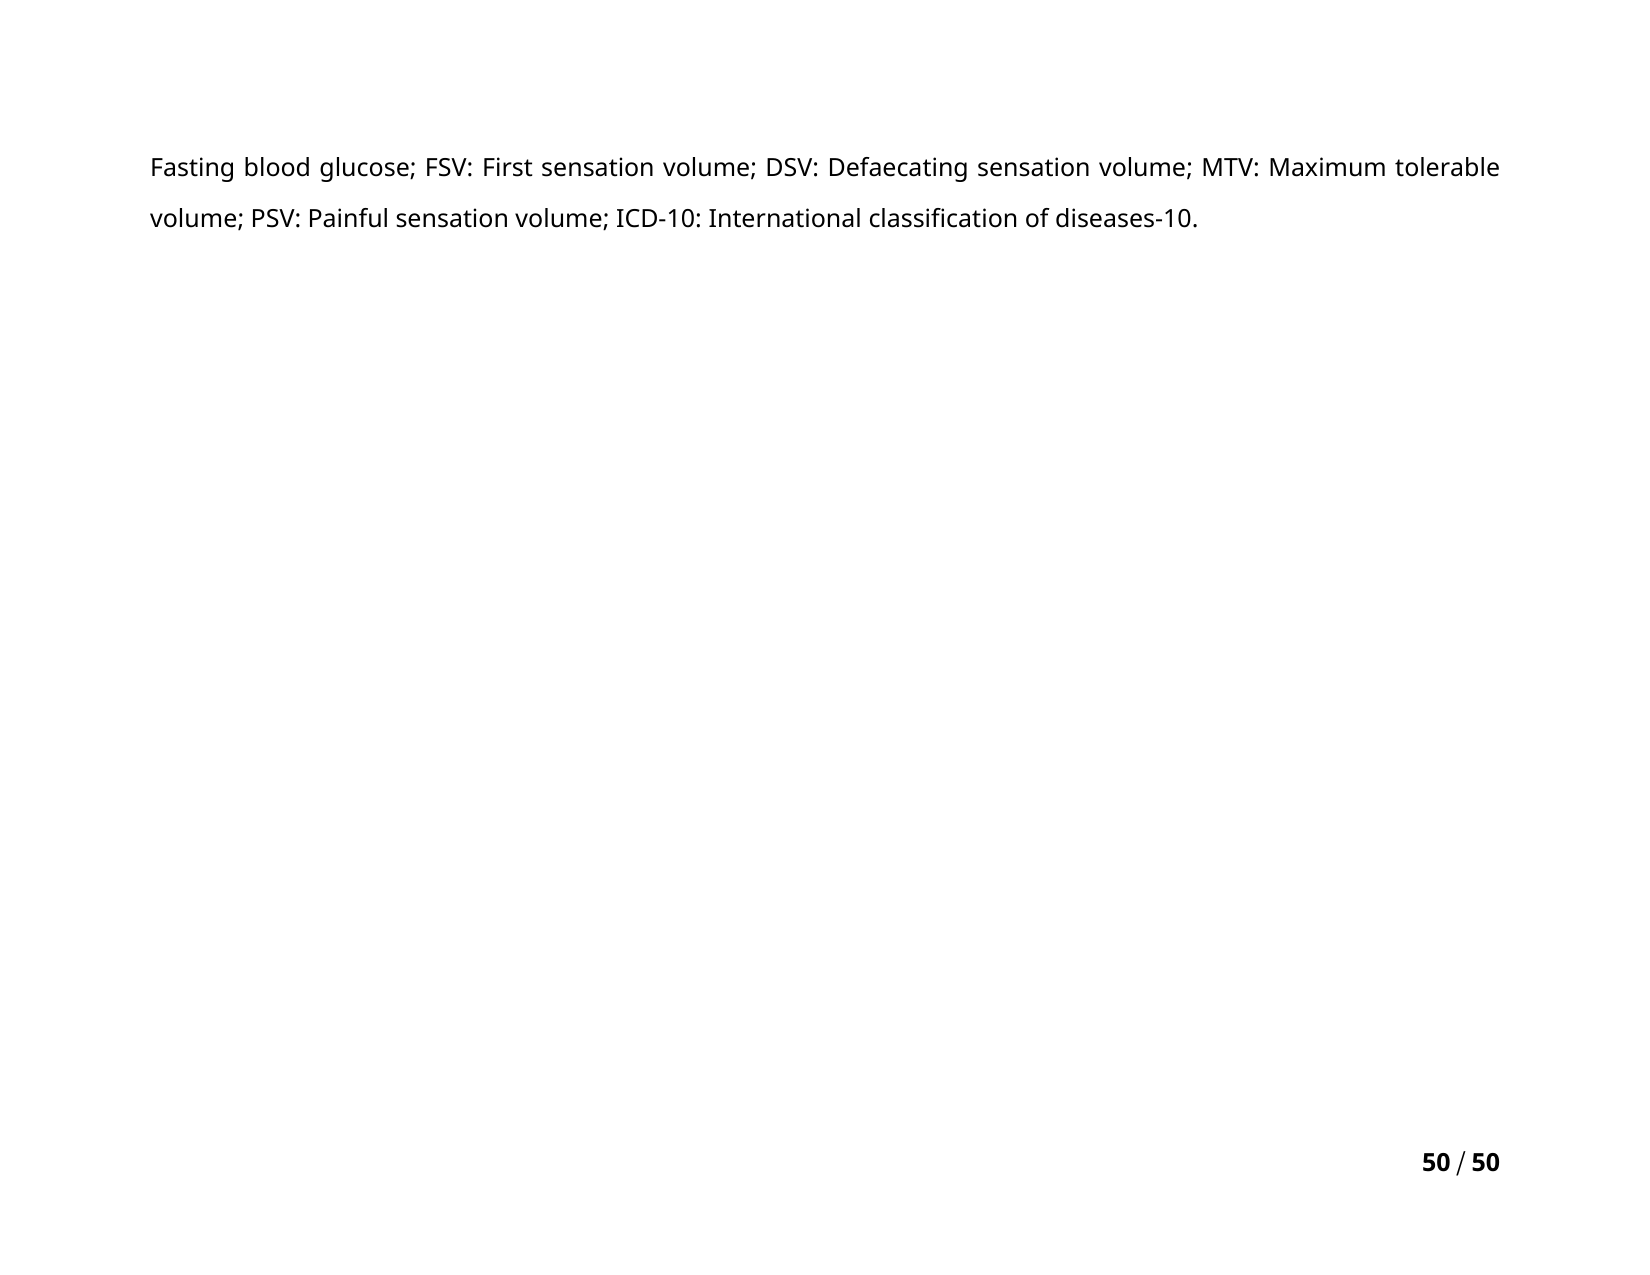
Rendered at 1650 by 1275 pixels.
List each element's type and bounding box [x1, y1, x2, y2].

text [150, 150, 1500, 235]
